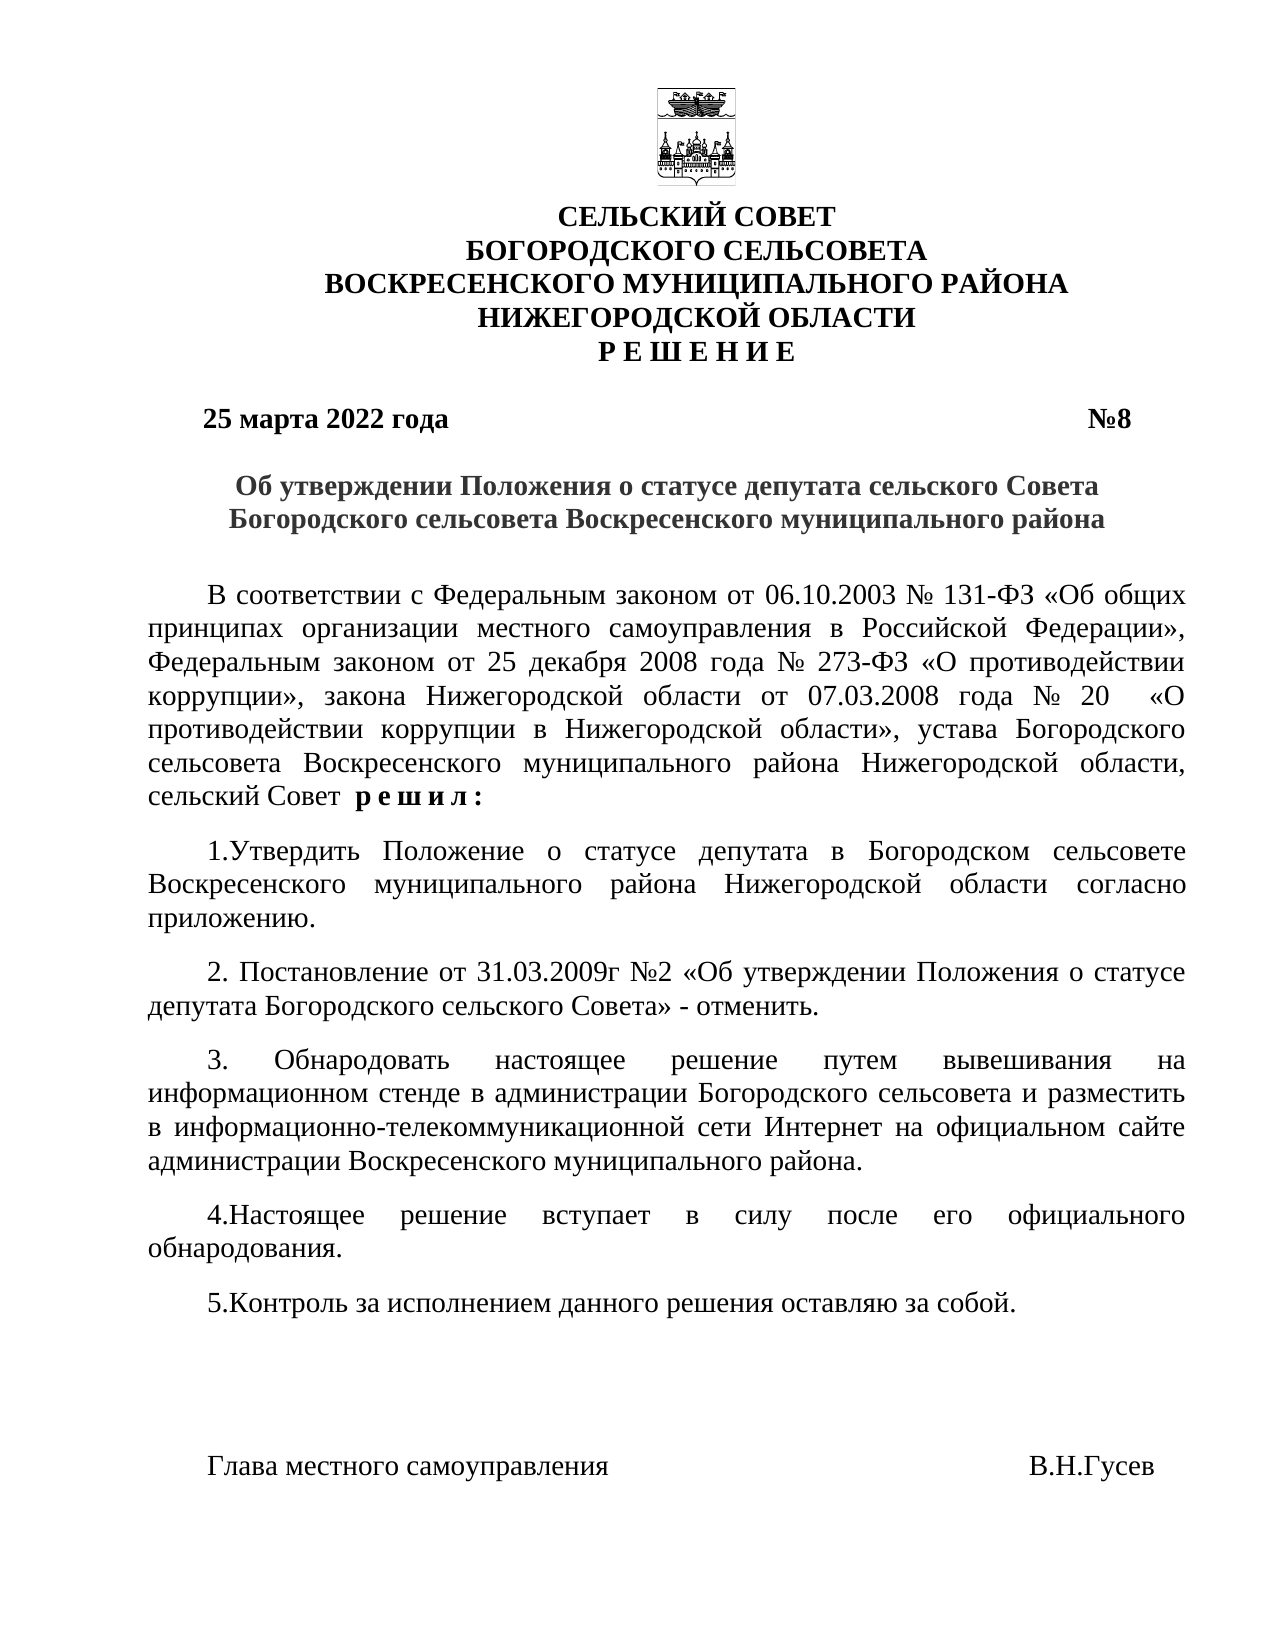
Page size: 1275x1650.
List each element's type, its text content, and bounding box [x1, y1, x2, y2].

text 25 марта 2022 года №8 [148, 401, 1186, 434]
text НИЖЕГОРОДСКОЙ ОБЛАСТИ [148, 300, 1186, 334]
text В соответствии с Федеральным законом от 06.10.2003 № 131-ФЗ «Об общих принципах организации местного самоуправления в Российской Федерации», Федеральным законом от 25 декабря 2008 года № 273-ФЗ «О противодействии коррупции», закона Нижегородской области от 07.03.2008 года № 20 «О противодействии коррупции в Нижегородской области», устава Богородского сельсовета Воскресенского муниципального района Нижегородской области, сельский Совет решил: [148, 577, 1186, 812]
text 5.Контроль за исполнением данного решения оставляю за собой. [148, 1285, 1186, 1318]
text Глава местного самоуправления В.Н.Гусев [148, 1448, 1186, 1482]
text 2. Постановление от 31.03.2009г №2 «Об утверждении Положения о статусе депутата Богородского сельского Совета» - отменить. [148, 954, 1186, 1021]
text Р Е Ш Е Н И Е [148, 334, 1186, 367]
picture [657, 88, 736, 186]
text Об утверждении Положения о статусе депутата сельского Совета Богородского сельсовета Воскресенского муниципального района [148, 468, 1186, 535]
text 3. Обнародовать настоящее решение путем вывешивания на информационном стенде в администрации Богородского сельсовета и разместить в информационно-телекоммуникационной сети Интернет на официальном сайте администрации Воскресенского муниципального района. [148, 1042, 1186, 1176]
text 4.Настоящее решение вступает в силу после его официального обнародования. [148, 1197, 1186, 1264]
text БОГОРОДСКОГО СЕЛЬСОВЕТА [148, 233, 1186, 267]
text 1.Утвердить Положение о статусе депутата в Богородском сельсовете Воскресенского муниципального района Нижегородской области согласно приложению. [148, 833, 1186, 933]
text СЕЛЬСКИЙ СОВЕТ [148, 199, 1186, 233]
text ВОСКРЕСЕНСКОГО МУНИЦИПАЛЬНОГО РАЙОНА [148, 267, 1186, 300]
